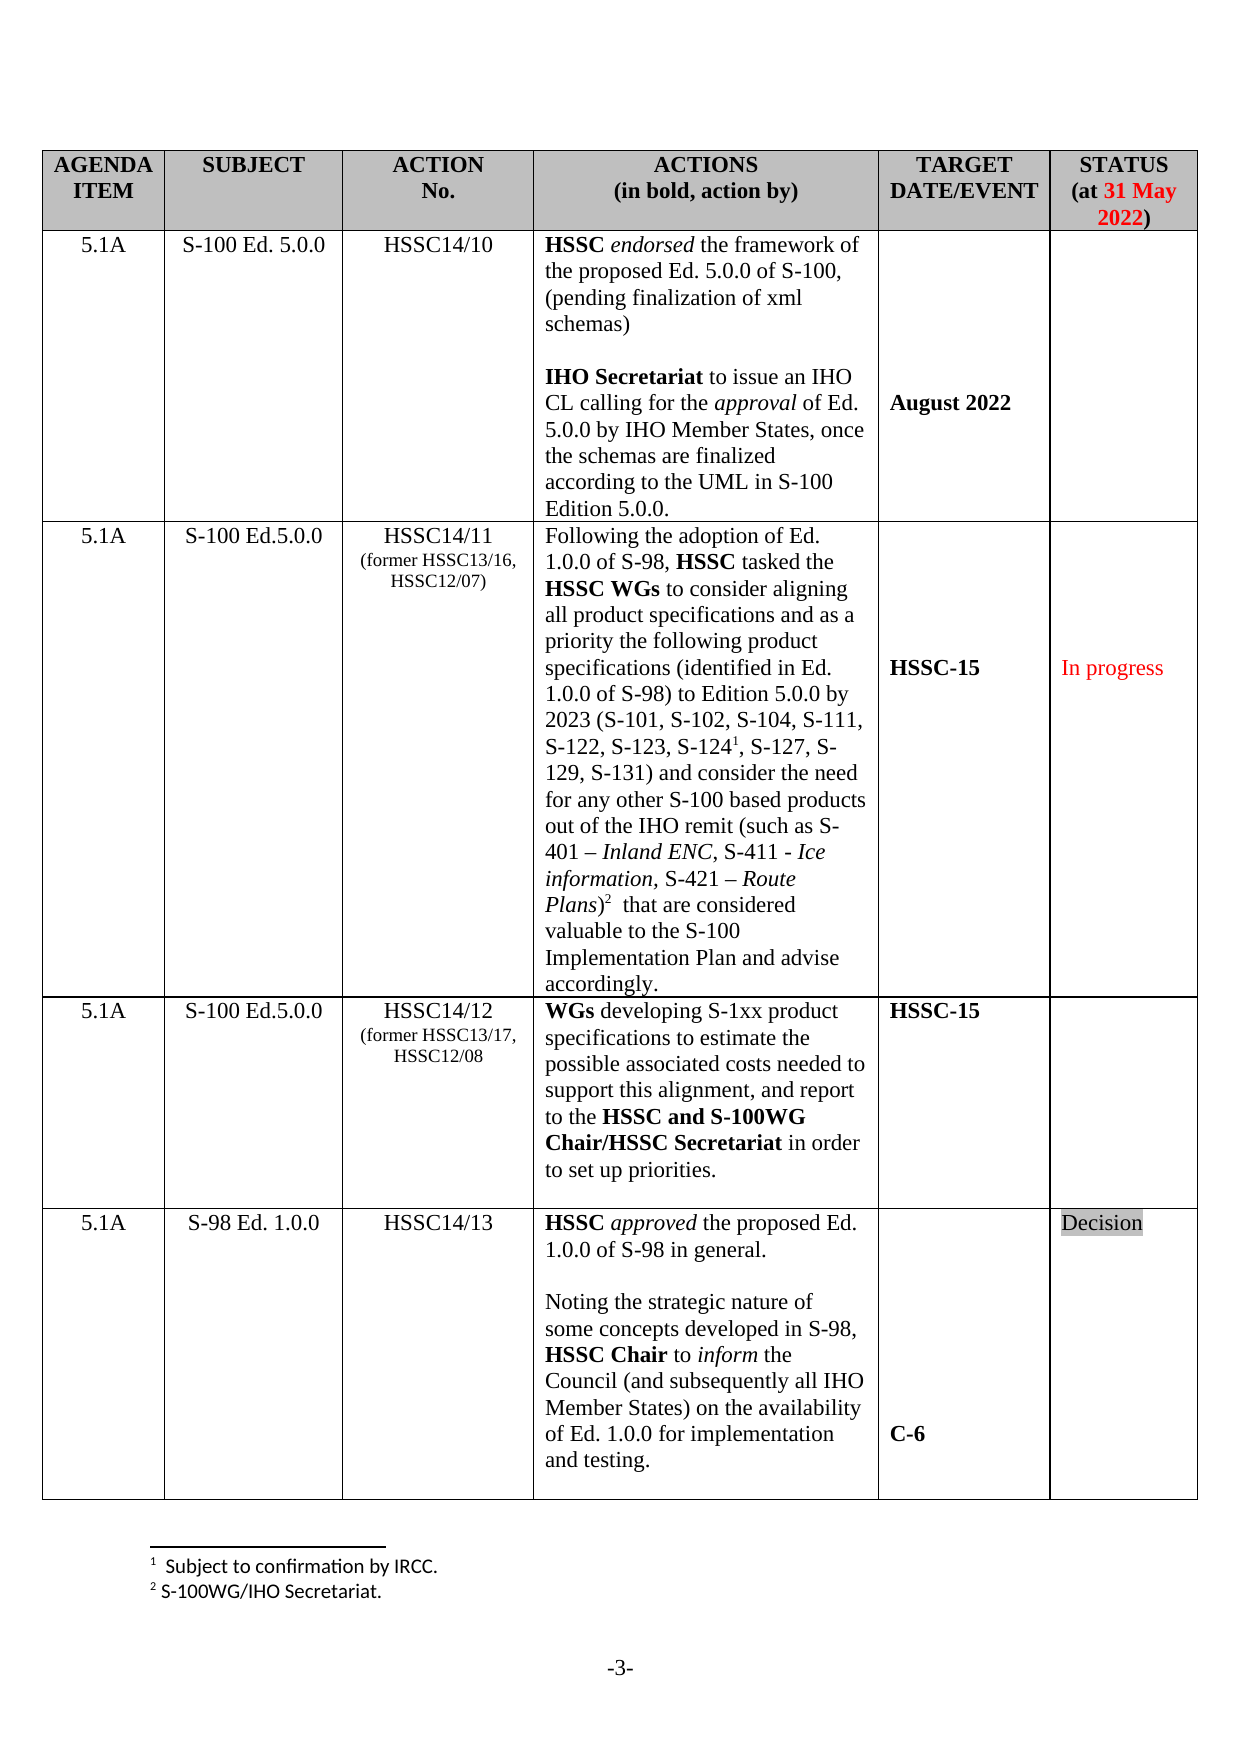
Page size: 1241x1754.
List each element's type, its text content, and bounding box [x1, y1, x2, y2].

table_cell S-100 Ed.5.0.0 [165, 998, 342, 1208]
table_cell S-100 Ed.5.0.0 [165, 522, 342, 996]
table_cell [1051, 998, 1197, 1208]
table_cell HSSC-15 [879, 998, 1049, 1208]
table_cell HSSC endorsed the framework of the proposed Ed. 5.0.0 of S-100, (pending finalization of xml schemas) IHO Secretariat to issue an IHO CL calling for the approval of Ed. 5.0.0 by IHO Member States, once the schemas are finalized according to the UML in S-100 Edition 5.0.0. [534, 231, 878, 521]
table_cell HSSC14/12 (former HSSC13/17, HSSC12/08 [343, 998, 533, 1208]
table_cell C-6 [879, 1209, 1049, 1499]
table_cell Decision [1051, 1209, 1197, 1499]
table_header AGENDA ITEM [43, 151, 164, 230]
table_cell WGs developing S-1xx product specifications to estimate the possible associated costs needed to support this alignment, and report to the HSSC and S-100WG Chair/HSSC Secretariat in order to set up priorities. [534, 998, 878, 1208]
table_header TARGET DATE/EVENT [879, 151, 1049, 230]
table_cell S-98 Ed. 1.0.0 [165, 1209, 342, 1499]
table_header STATUS (at 31 May 2022) [1051, 151, 1197, 230]
table_cell 5.1A [43, 231, 164, 521]
table_cell HSSC14/13 [343, 1209, 533, 1499]
table_cell 5.1A [43, 1209, 164, 1499]
table_cell HSSC14/10 [343, 231, 533, 521]
table_cell S-100 Ed. 5.0.0 [165, 231, 342, 521]
table_cell In progress [1051, 522, 1197, 996]
table_cell HSSC approved the proposed Ed. 1.0.0 of S-98 in general. Noting the strategic nature of some concepts developed in S-98, HSSC Chair to inform the Council (and subsequently all IHO Member States) on the availability of Ed. 1.0.0 for implementation and testing. [534, 1209, 878, 1499]
table_header SUBJECT [165, 151, 342, 230]
table_cell 5.1A [43, 998, 164, 1208]
table_header ACTION No. [343, 151, 533, 230]
table_cell Following the adoption of Ed. 1.0.0 of S-98, HSSC tasked the HSSC WGs to consider aligning all product specifications and as a priority the following product specifications (identified in Ed. 1.0.0 of S-98) to Edition 5.0.0 by 2023 (S-101, S-102, S-104, S-111, S-122, S-123, S-124, S-127, S-129, S-131) and consider the need for any other S-100 based products out of the IHO remit (such as S-401 – Inland ENC, S-411 - Ice information, S-421 – Route Plans) that are considered valuable to the S-100 Implementation Plan and advise accordingly. [534, 522, 878, 996]
table_cell HSSC-15 [879, 522, 1049, 996]
table_cell 5.1A [43, 522, 164, 996]
table_cell August 2022 [879, 231, 1049, 521]
table_cell [1051, 231, 1197, 521]
table_header ACTIONS (in bold, action by) [534, 151, 878, 230]
table_cell HSSC14/11 (former HSSC13/16, HSSC12/07) [343, 522, 533, 996]
